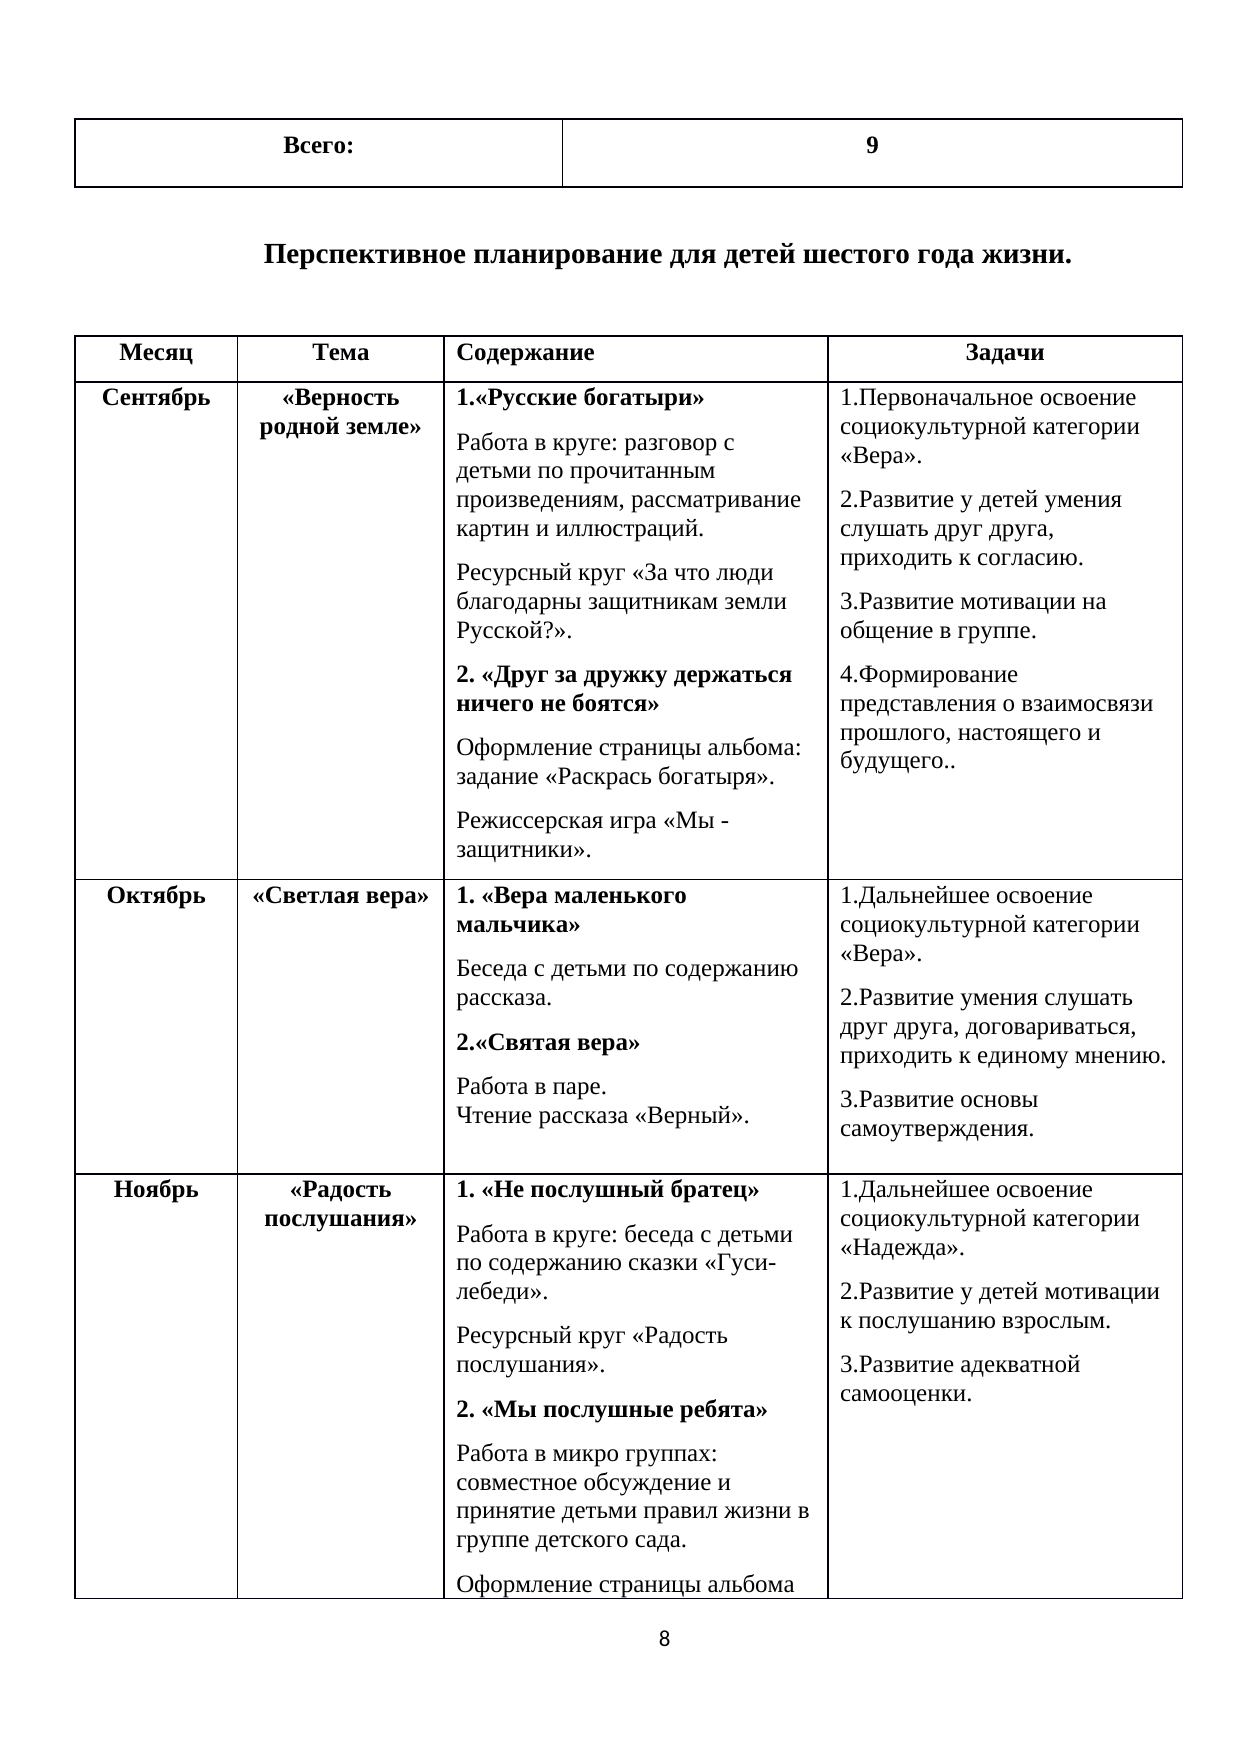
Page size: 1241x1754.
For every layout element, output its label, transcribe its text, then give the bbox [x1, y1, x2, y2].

table_header Месяц [76, 337, 237, 381]
table_cell Всего: [76, 120, 562, 186]
table_cell 1.«Русские богатыри» Работа в круге: разговор с детьми по прочитанным произведениям, рассматривание картин и иллюстраций. Ресурсный круг «За что люди благодарны защитникам земли Русской?». 2. «Друг за дружку держаться ничего не боятся» Оформление страницы альбома: задание «Раскрась богатыря». Режиссерская игра «Мы - защитники». [445, 383, 827, 879]
table_header Содержание [445, 337, 827, 381]
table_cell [238, 1175, 443, 1597]
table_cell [829, 1175, 1182, 1597]
table_cell Ноябрь [76, 1175, 237, 1597]
table_cell «Светлая вера» [238, 880, 443, 1173]
table_header Тема [238, 337, 443, 381]
text Перспективное планирование для детей шестого года жизни. [177, 237, 1152, 270]
table_header Задачи [829, 337, 1182, 381]
table_cell Октябрь [76, 880, 237, 1173]
table_cell 1.Дальнейшее освоение социокультурной категории «Вера». 2.Развитие умения слушать друг друга, договариваться, приходить к единому мнению. 3.Развитие основы самоутверждения. [829, 880, 1182, 1173]
table_cell 9 [563, 120, 1182, 186]
table_cell 1. «Вера маленького мальчика» Беседа с детьми по содержанию рассказа. 2.«Святая вера» Работа в паре. Чтение рассказа «Верный». [445, 880, 827, 1173]
table_cell Сентябрь [76, 383, 237, 879]
table_cell «Верность родной земле» [238, 383, 443, 879]
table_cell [445, 1175, 827, 1597]
table_cell 1.Первоначальное освоение социокультурной категории «Вера». 2.Развитие у детей умения слушать друг друга, приходить к согласию. 3.Развитие мотивации на общение в группе. 4.Формирование представления о взаимосвязи прошлого, настоящего и будущего.. [829, 383, 1182, 879]
